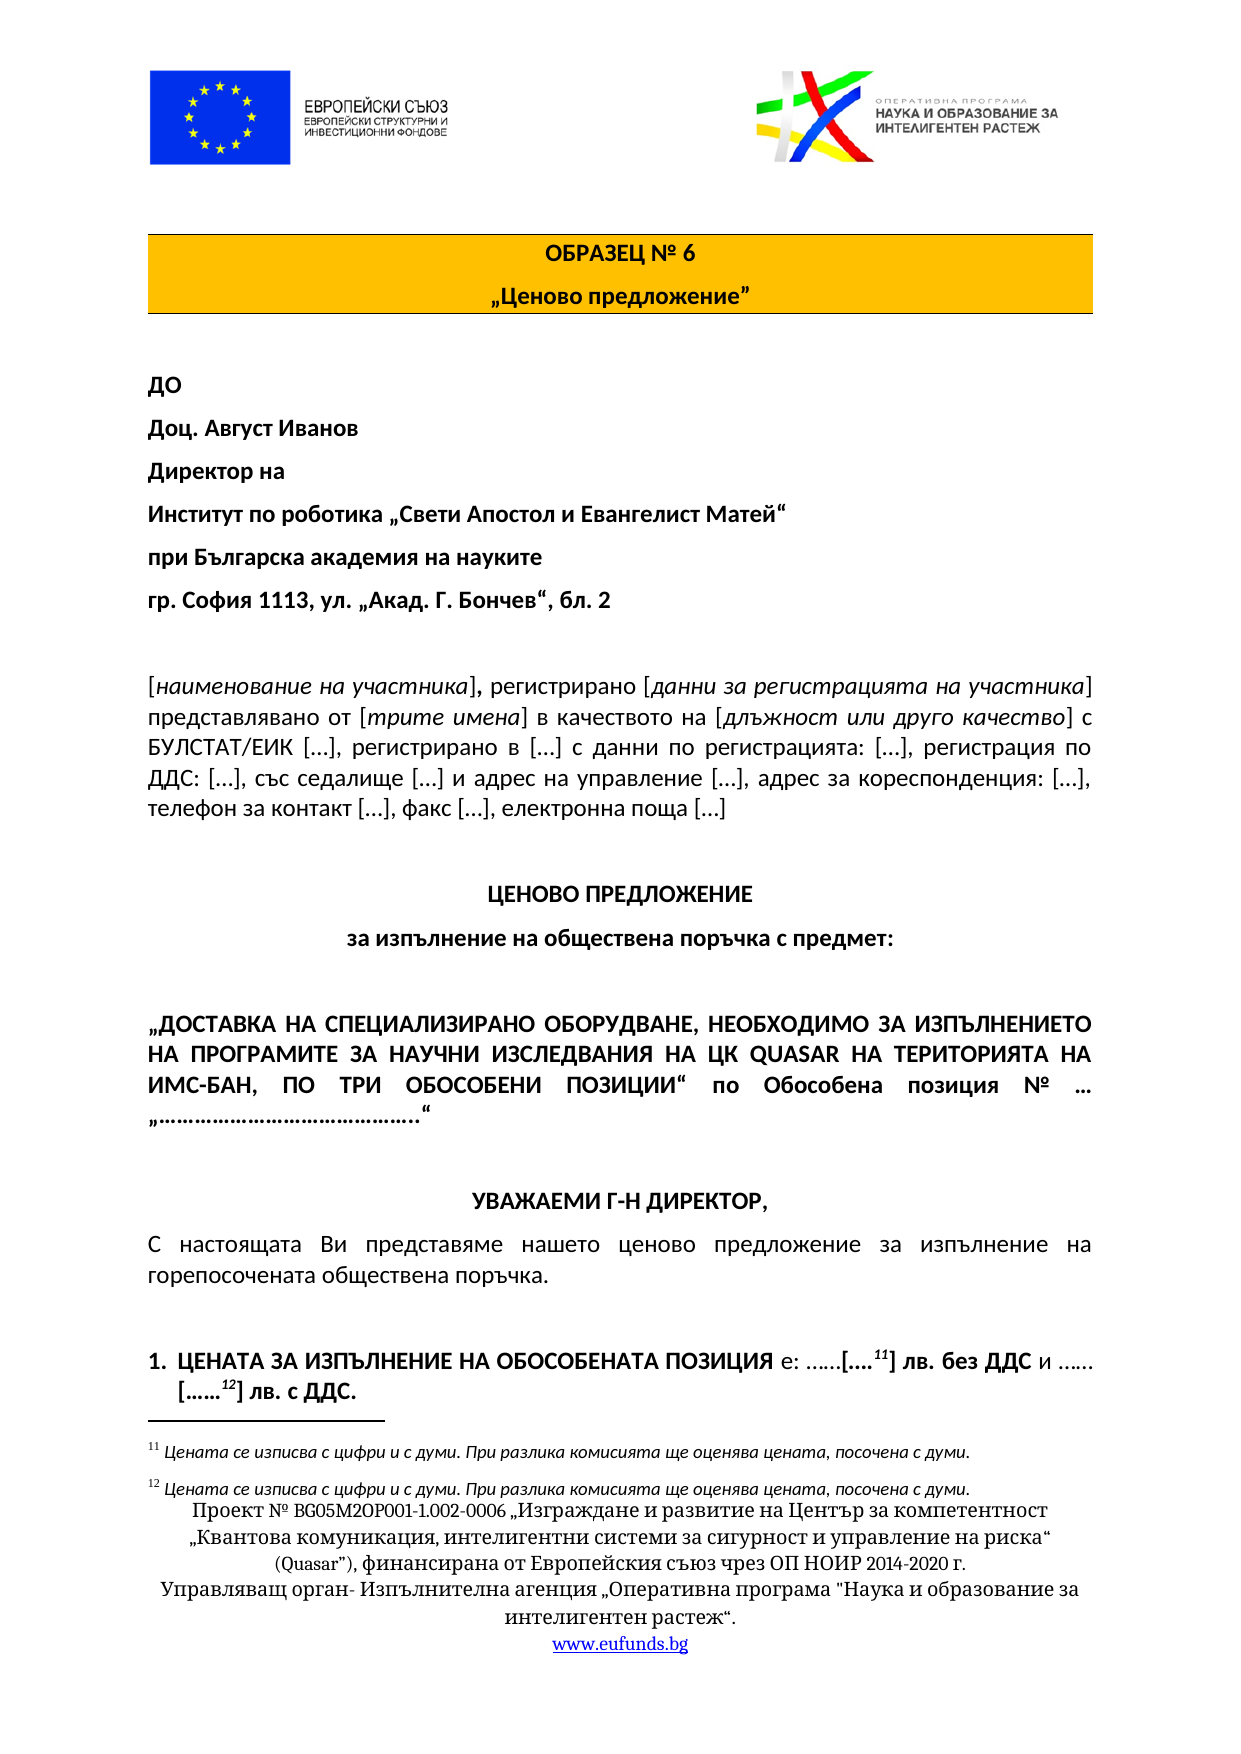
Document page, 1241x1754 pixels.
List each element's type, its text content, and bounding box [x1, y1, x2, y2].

text ДО [148, 369, 1093, 400]
picture [136, 56, 481, 170]
text за изпълнение на обществена поръчка с предмет: [148, 922, 1093, 952]
text Доц. Август Иванов [148, 412, 1093, 443]
text Институт по роботика „Свети Апостол и Евангелист Матей“ [148, 498, 1093, 529]
text С настоящата Ви представяме нашето ценово предложение за изпълнение на горепосочената обществена поръчка. [148, 1228, 1093, 1289]
picture [744, 54, 1075, 169]
text при Българска академия на науките [148, 541, 1093, 572]
text гр. София 1113, ул. „Акад. Г. Бончев“, бл. 2 [148, 584, 1093, 615]
subtitle ОБРАЗЕЦ № 6 [148, 235, 1093, 268]
text „ДОСТАВКА НА СПЕЦИАЛИЗИРАНО ОБОРУДВАНЕ, НЕОБХОДИМО ЗА ИЗПЪЛНЕНИЕТО НА ПРОГРАМИТЕ ЗА НАУЧНИ ИЗСЛЕДВАНИЯ НА ЦК QUASAR НА ТЕРИТОРИЯТА НА ИМС-БАН, ПО ТРИ ОБОСОБЕНИ ПОЗИЦИИ“ по Обособена позиция № … „……………………………………..“ [148, 1008, 1093, 1130]
text Директор на [148, 455, 1093, 486]
subtitle „Ценово предложение” [148, 277, 1093, 313]
text [наименование на участника], регистрирано [данни за регистрацията на участника] представлявано от [трите имена] в качеството на [длъжност или друго качество] с БУЛСТАТ/ЕИК […], регистрирано в […] с данни по регистрацията: […], регистрация по ДДС: […], със седалище […] и адрес на управление […], адрес за кореспонденция: […], телефон за контакт […], факс […], електронна поща […] [148, 671, 1093, 823]
text УВАЖАЕМИ Г-Н ДИРЕКТОР, [148, 1185, 1093, 1216]
text ЦЕНОВО ПРЕДЛОЖЕНИЕ [148, 879, 1093, 909]
list ЦЕНАТА ЗА ИЗПЪЛНЕНИЕ НА ОБОСОБЕНАТА ПОЗИЦИЯ е: ……[….] лв. без ДДС и ……[……] лв. с ДДС. [148, 1345, 1093, 1406]
